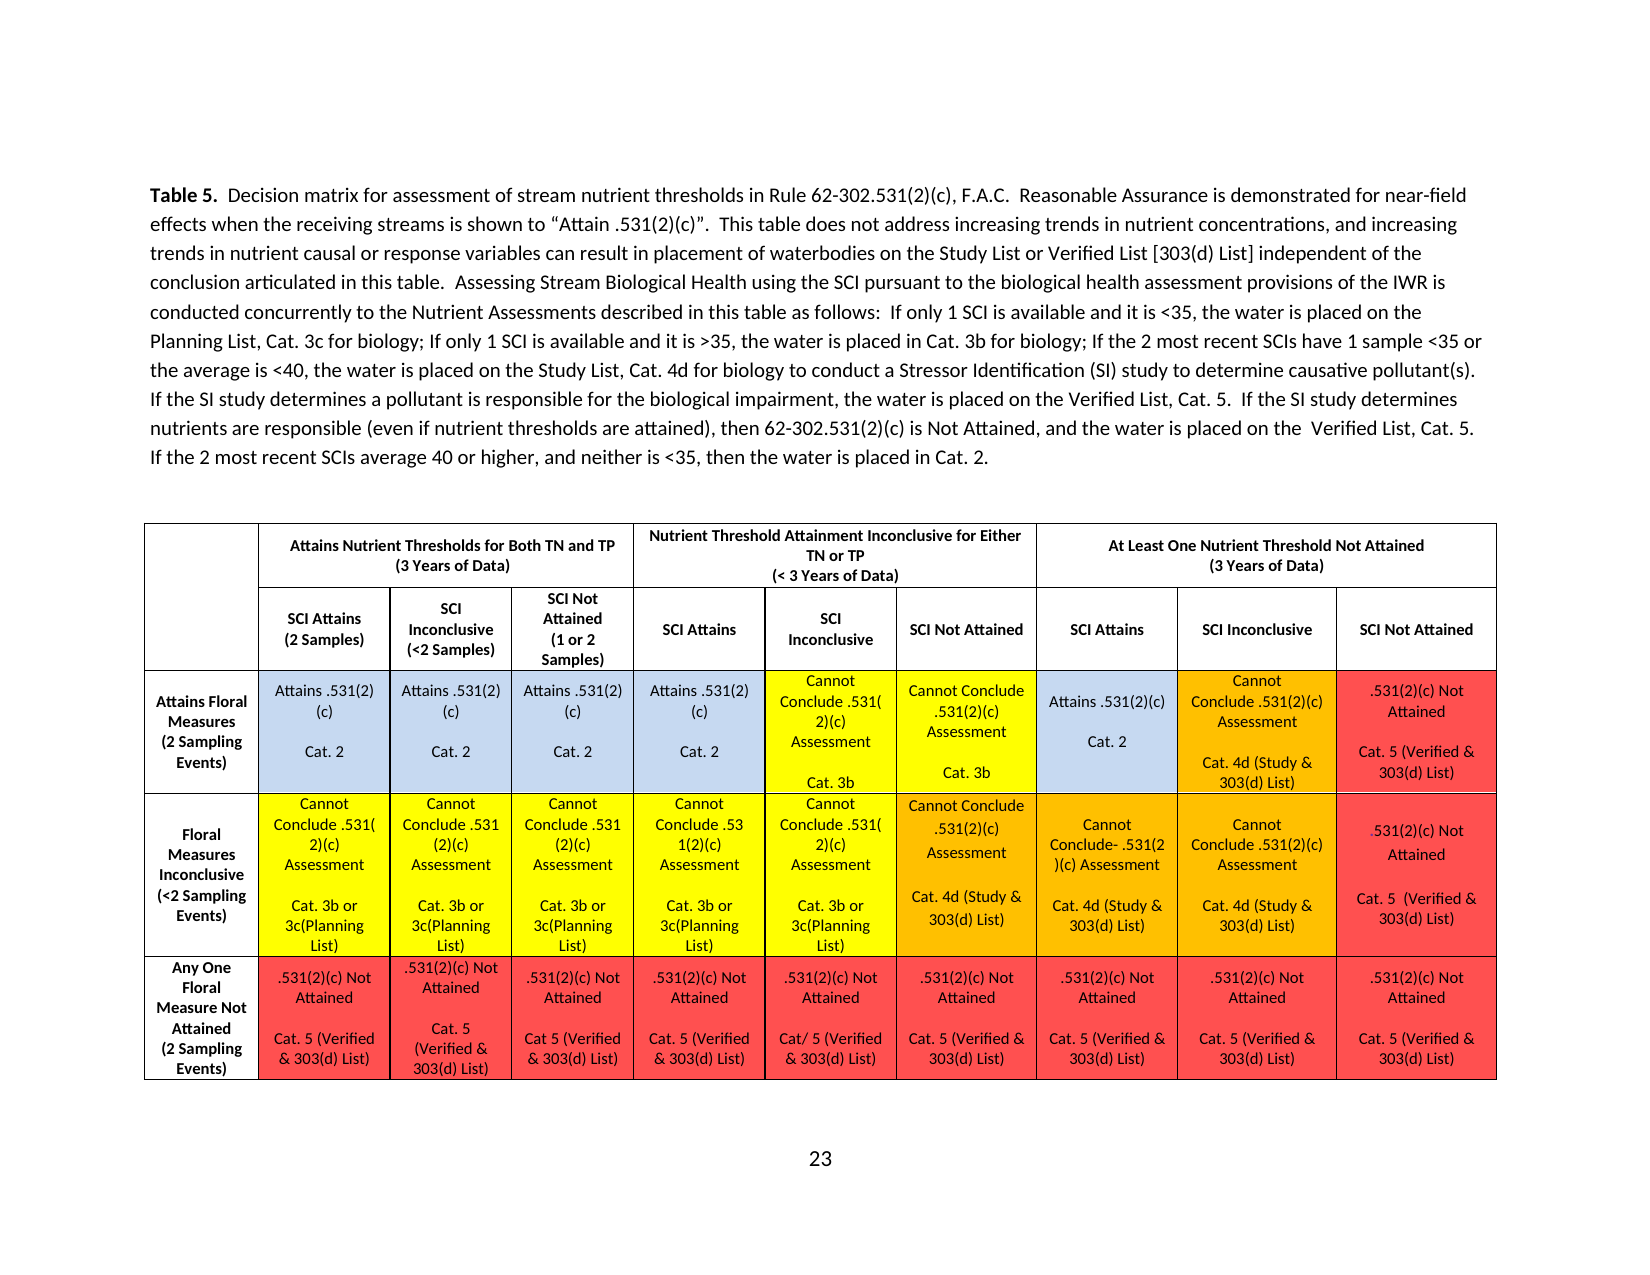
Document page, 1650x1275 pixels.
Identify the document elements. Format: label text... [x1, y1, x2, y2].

table_header At Least One Nutrient Threshold Not Attained (3 Years of Data) [1037, 524, 1496, 587]
table_cell SCI Attains (2 Samples) [259, 588, 389, 669]
table_cell SCI Not Attained [1337, 588, 1496, 669]
table_cell Attains .531(2)(c) Cat. 2 [634, 671, 764, 792]
table_cell Cannot Conclude .531(2)(c) Assessment Cat. 3b [897, 671, 1036, 792]
table_cell SCI Attains [1037, 588, 1177, 669]
table_cell SCI Inconclusive (<2 Samples) [391, 588, 511, 669]
table_cell Cannot Conclude .531(2)(c) Assessment Cat. 3b or 3c(Planning List) [512, 794, 633, 956]
table_cell Cannot Conclude .531(2)(c) Assessment Cat. 3b or 3c(Planning List) [766, 794, 896, 956]
table_cell .531(2)(c) Not Attained Cat. 5 (Verified & 303(d) List) [1337, 794, 1496, 956]
table_cell SCI Inconclusive [1178, 588, 1336, 669]
table_cell .531(2)(c) Not Attained Cat. 5 (Verified & 303(d) List) [634, 957, 764, 1079]
text Table 5. Decision matrix for assessment of stream nutrient thresholds in Rule 62-302.531(2)(c), F.A.C. Reasonable Assurance is demonstrated for near-field effects when the receiving streams is shown to “Attain .531(2)(c)”. This table does not address increasing trends in nutrient concentrations, and increasing trends in nutrient causal or response variables can result in placement of waterbodies on the Study List or Verified List [303(d) List] independent of the conclusion articulated in this table. Assessing Stream Biological Health using the SCI pursuant to the biological health assessment provisions of the IWR is conducted concurrently to the Nutrient Assessments described in this table as follows: If only 1 SCI is available and it is <35, the water is placed on the Planning List, Cat. 3c for biology; If only 1 SCI is available and it is >35, the water is placed in Cat. 3b for biology; If the 2 most recent SCIs have 1 sample <35 or the average is <40, the water is placed on the Study List, Cat. 4d for biology to conduct a Stressor Identification (SI) study to determine causative pollutant(s). If the SI study determines a pollutant is responsible for the biological impairment, the water is placed on the Verified List, Cat. 5. If the SI study determines nutrients are responsible (even if nutrient thresholds are attained), then 62-302.531(2)(c) is Not Attained, and the water is placed on the Verified List, Cat. 5. If the 2 most recent SCIs average 40 or higher, and neither is <35, then the water is placed in Cat. 2. [150, 182, 1491, 470]
table_cell SCI Inconclusive [766, 588, 896, 669]
table_cell .531(2)(c) Not Attained Cat. 5 (Verified & 303(d) List) [1337, 671, 1496, 792]
table_cell SCI Attains [634, 588, 764, 669]
table_cell Attains .531(2)(c) Cat. 2 [1037, 671, 1177, 792]
table_cell Attains .531(2)(c) Cat. 2 [391, 671, 511, 792]
table_cell .531(2)(c) Not Attained Cat. 5 (Verified & 303(d) List) [1337, 957, 1496, 1079]
table_cell Any One Floral Measure Not Attained (2 Sampling Events) [145, 957, 258, 1079]
table_cell Cannot Conclude- .531(2)(c) Assessment Cat. 4d (Study & 303(d) List) [1037, 794, 1177, 956]
table_cell Attains .531(2)(c) Cat. 2 [259, 671, 389, 792]
table_cell .531(2)(c) Not Attained Cat. 5 (Verified & 303(d) List) [897, 957, 1036, 1079]
table_cell Cannot Conclude .53 1(2)(c) Assessment Cat. 3b or 3c(Planning List) [634, 794, 764, 956]
table_cell .531(2)(c) Not Attained Cat. 5 (Verified & 303(d) List) [391, 957, 511, 1079]
table_header Attains Nutrient Thresholds for Both TN and TP (3 Years of Data) [259, 524, 633, 587]
table_cell Cannot Conclude .531(2)(c) Assessment Cat. 4d (Study & 303(d) List) [897, 794, 1036, 956]
table_header Nutrient Threshold Attainment Inconclusive for Either TN or TP (< 3 Years of Data) [634, 524, 1036, 587]
table_cell .531(2)(c) Not Attained Cat 5 (Verified & 303(d) List) [512, 957, 633, 1079]
table_cell .531(2)(c) Not Attained Cat/ 5 (Verified & 303(d) List) [766, 957, 896, 1079]
table_cell Cannot Conclude .531(2)(c) Assessment Cat. 3b or 3c(Planning List) [259, 794, 389, 956]
table_header [145, 524, 258, 669]
table_cell Floral Measures Inconclusive (<2 Sampling Events) [145, 794, 258, 956]
table_cell Cannot Conclude .531(2)(c) Assessment Cat. 4d (Study & 303(d) List) [1178, 794, 1336, 956]
table_cell Cannot Conclude .531(2)(c) Assessment Cat. 3b or 3c(Planning List) [391, 794, 511, 956]
table_cell Attains Floral Measures (2 Sampling Events) [145, 671, 258, 792]
table_cell .531(2)(c) Not Attained Cat. 5 (Verified & 303(d) List) [259, 957, 389, 1079]
table_cell .531(2)(c) Not Attained Cat. 5 (Verified & 303(d) List) [1178, 957, 1336, 1079]
table_cell Cannot Conclude .531(2)(c) Assessment Cat. 4d (Study & 303(d) List) [1178, 671, 1336, 792]
table_cell Attains .531(2)(c) Cat. 2 [512, 671, 633, 792]
table_cell Cannot Conclude .531(2)(c) Assessment Cat. 3b [766, 671, 896, 792]
table_cell SCI Not Attained (1 or 2 Samples) [512, 588, 633, 669]
table_cell .531(2)(c) Not Attained Cat. 5 (Verified & 303(d) List) [1037, 957, 1177, 1079]
table_cell SCI Not Attained [897, 588, 1036, 669]
